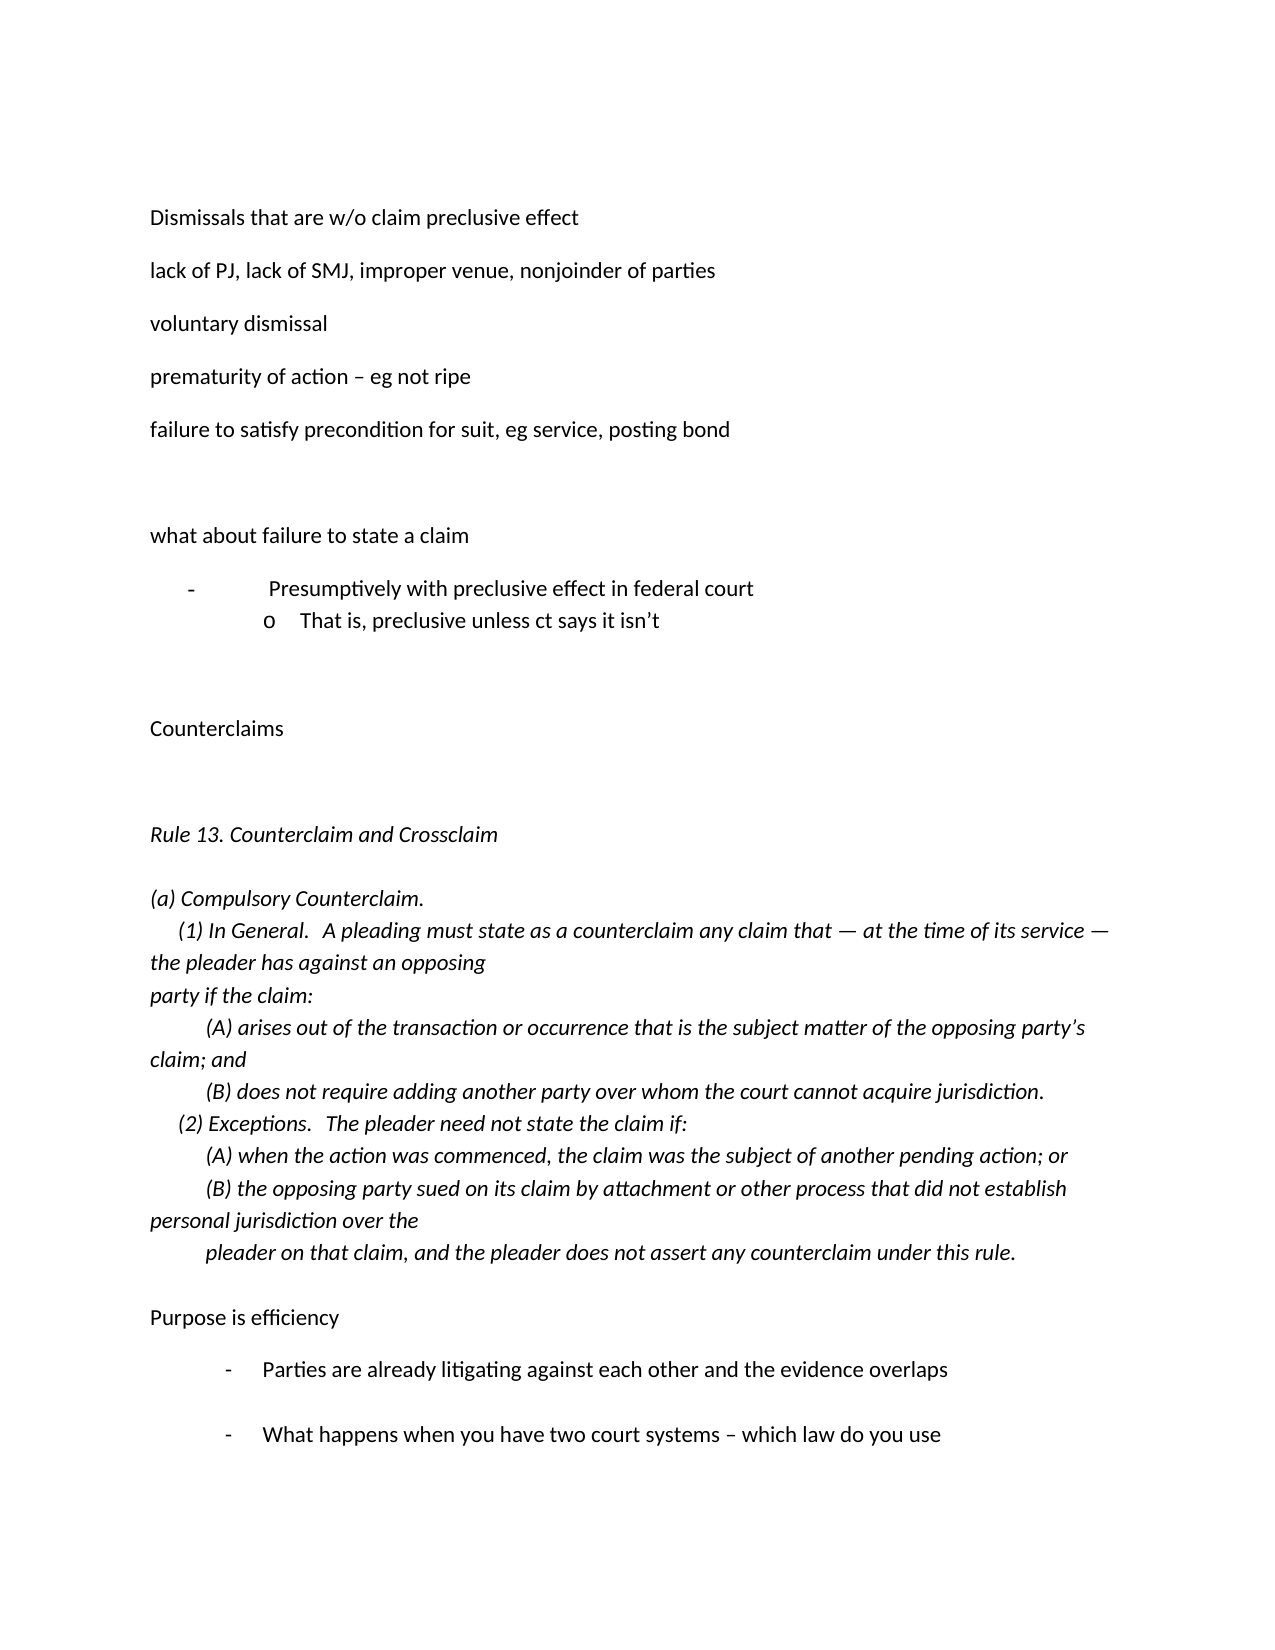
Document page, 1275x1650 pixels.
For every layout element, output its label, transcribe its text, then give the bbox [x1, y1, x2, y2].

list What happens when you have two court systems – which law do you use [225, 1420, 1125, 1448]
text prematurity of action – eg not ripe [150, 362, 1125, 390]
text Rule 13. Counterclaim and Crossclaim (a) Compulsory Counterclaim. (1) In General. A pleading must state as a counterclaim any claim that — at the time of its service — the pleader has against an opposing party if the claim: (A) arises out of the transaction or occurrence that is the subject matter of the opposing party’s claim; and (B) does not require adding another party over whom the court cannot acquire jurisdiction. (2) Exceptions. The pleader need not state the claim if: (A) when the action was commenced, the claim was the subject of another pending action; or (B) the opposing party sued on its claim by attachment or other process that did not establish personal jurisdiction over the pleader on that claim, and the pleader does not assert any counterclaim under this rule. Purpose is efficiency [150, 820, 1125, 1331]
list Presumptively with preclusive effect in federal court [187, 574, 1125, 602]
text lack of PJ, lack of SMJ, improper venue, nonjoinder of parties [150, 256, 1125, 284]
text what about failure to state a claim [150, 521, 1125, 549]
text Dismissals that are w/o claim preclusive effect [150, 203, 1125, 231]
text voluntary dismissal [150, 309, 1125, 337]
list That is, preclusive unless ct says it isn’t [262, 606, 1125, 636]
list Parties are already litigating against each other and the evidence overlaps [225, 1356, 1125, 1384]
text failure to satisfy precondition for suit, eg service, posting bond [150, 415, 1125, 443]
text Counterclaims [150, 714, 1125, 742]
